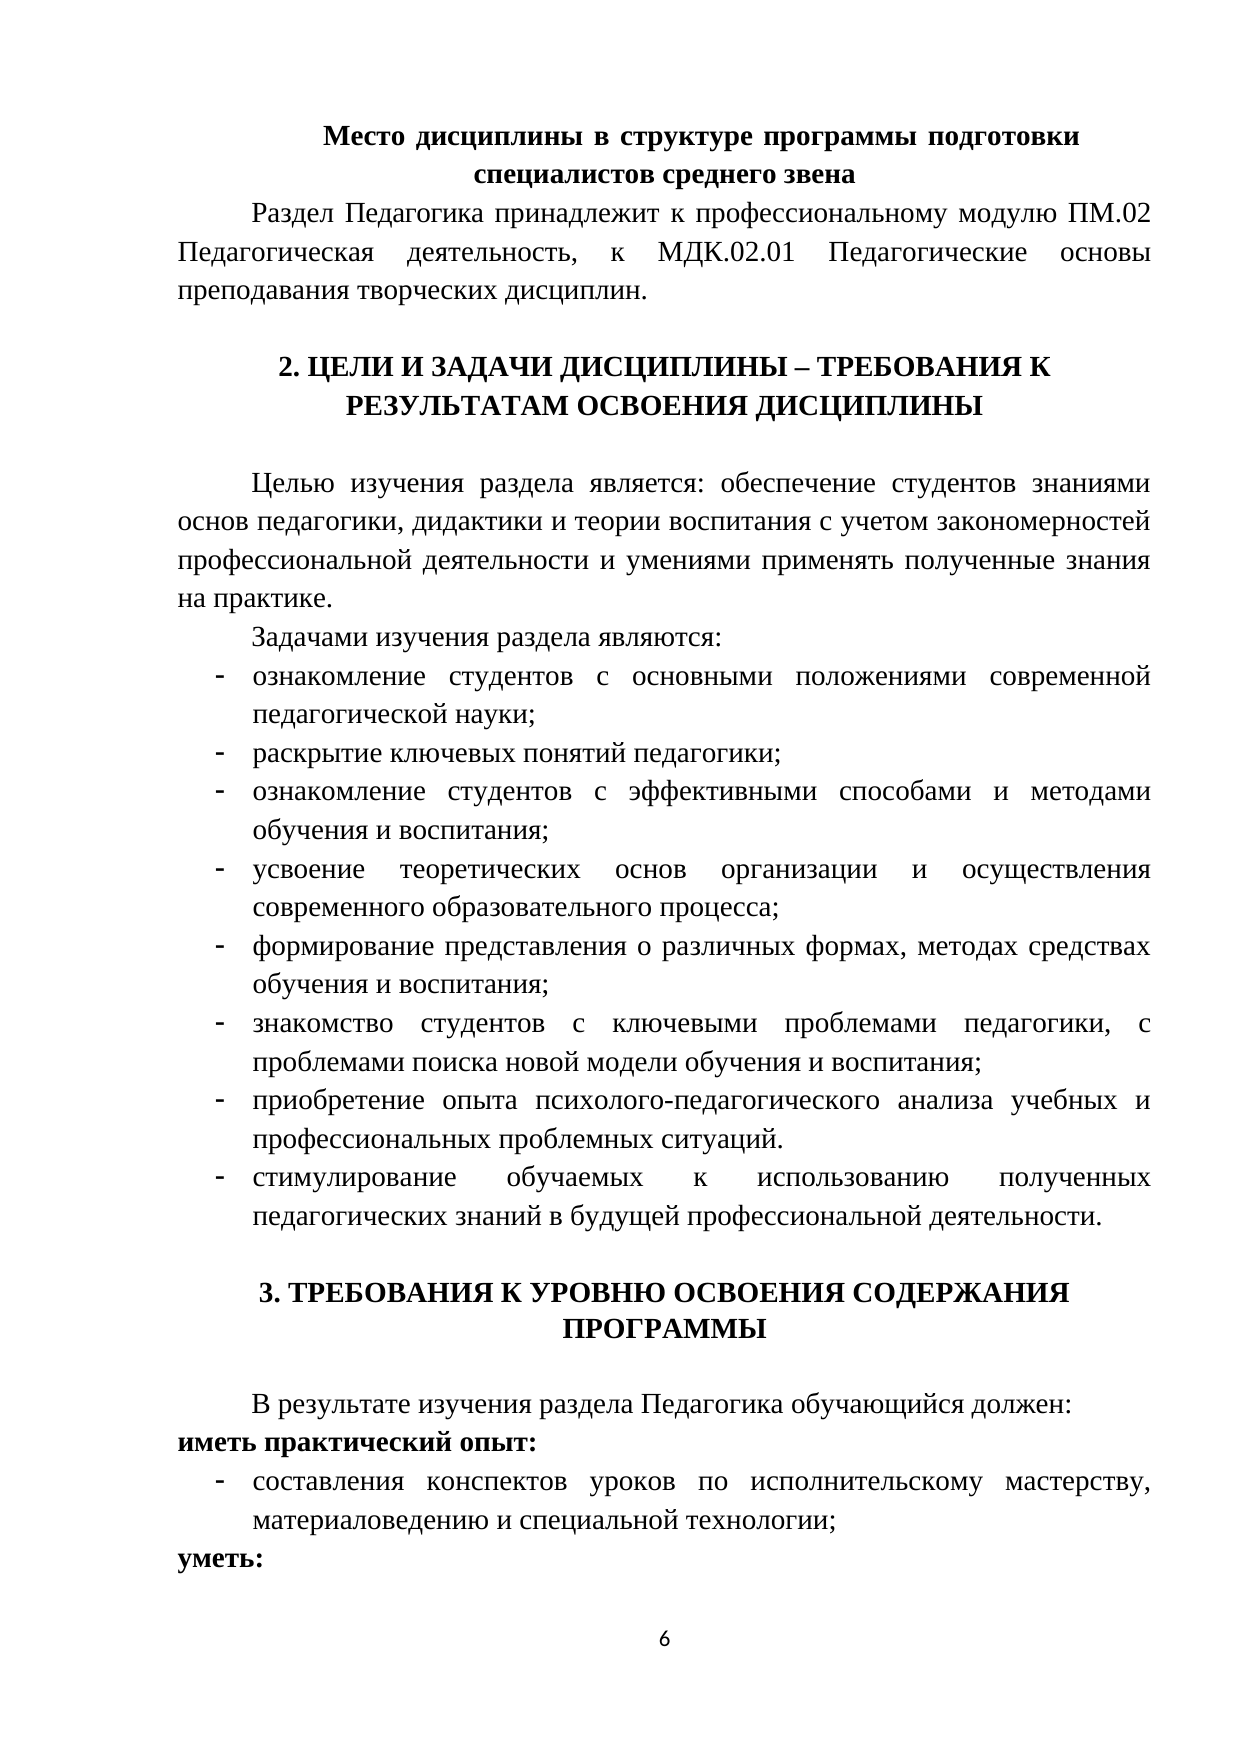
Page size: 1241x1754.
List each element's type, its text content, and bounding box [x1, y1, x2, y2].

list ознакомление студентов с основными положениями современной педагогической науки; [215, 658, 1152, 730]
list приобретение опыта психолого-педагогического анализа учебных и профессиональных проблемных ситуаций. [215, 1082, 1152, 1154]
text Задачами изучения раздела являются: [177, 619, 1152, 653]
list усвоение теоретических основ организации и осуществления современного образовательного процесса; [215, 851, 1152, 923]
text Раздел Педагогика принадлежит к профессиональному модулю ПМ.02 Педагогическая деятельность, к МДК.02.01 Педагогические основы преподавания творческих дисциплин. [177, 195, 1152, 306]
list составления конспектов уроков по исполнительскому мастерству, материаловедению и специальной технологии; [215, 1463, 1152, 1535]
list раскрытие ключевых понятий педагогики; [215, 735, 1152, 768]
text Целью изучения раздела является: обеспечение студентов знаниями основ педагогики, дидактики и теории воспитания с учетом закономерностей профессиональной деятельности и умениями применять полученные знания на практике. [177, 465, 1152, 614]
text Место дисциплины в структуре программы подготовки специалистов среднего звена [177, 118, 1152, 190]
text уметь: [177, 1540, 1152, 1574]
list формирование представления о различных формах, методах средствах обучения и воспитания; [215, 928, 1152, 1000]
list стимулирование обучаемых к использованию полученных педагогических знаний в будущей профессиональной деятельности. [215, 1159, 1152, 1232]
list знакомство студентов с ключевыми проблемами педагогики, с проблемами поиска новой модели обучения и воспитания; [215, 1005, 1152, 1077]
list ознакомление студентов с эффективными способами и методами обучения и воспитания; [215, 773, 1152, 846]
text иметь практический опыт: [177, 1424, 1152, 1458]
subtitle 2. ЦЕЛИ И ЗАДАЧИ ДИСЦИПЛИНЫ – ТРЕБОВАНИЯ К РЕЗУЛЬТАТАМ ОСВОЕНИЯ ДИСЦИПЛИНЫ [177, 349, 1152, 421]
text В результате изучения раздела Педагогика обучающийся должен: [177, 1386, 1152, 1419]
subtitle 3. ТРЕБОВАНИЯ К УРОВНЮ ОСВОЕНИЯ СОДЕРЖАНИЯ ПРОГРАММЫ [177, 1275, 1152, 1345]
